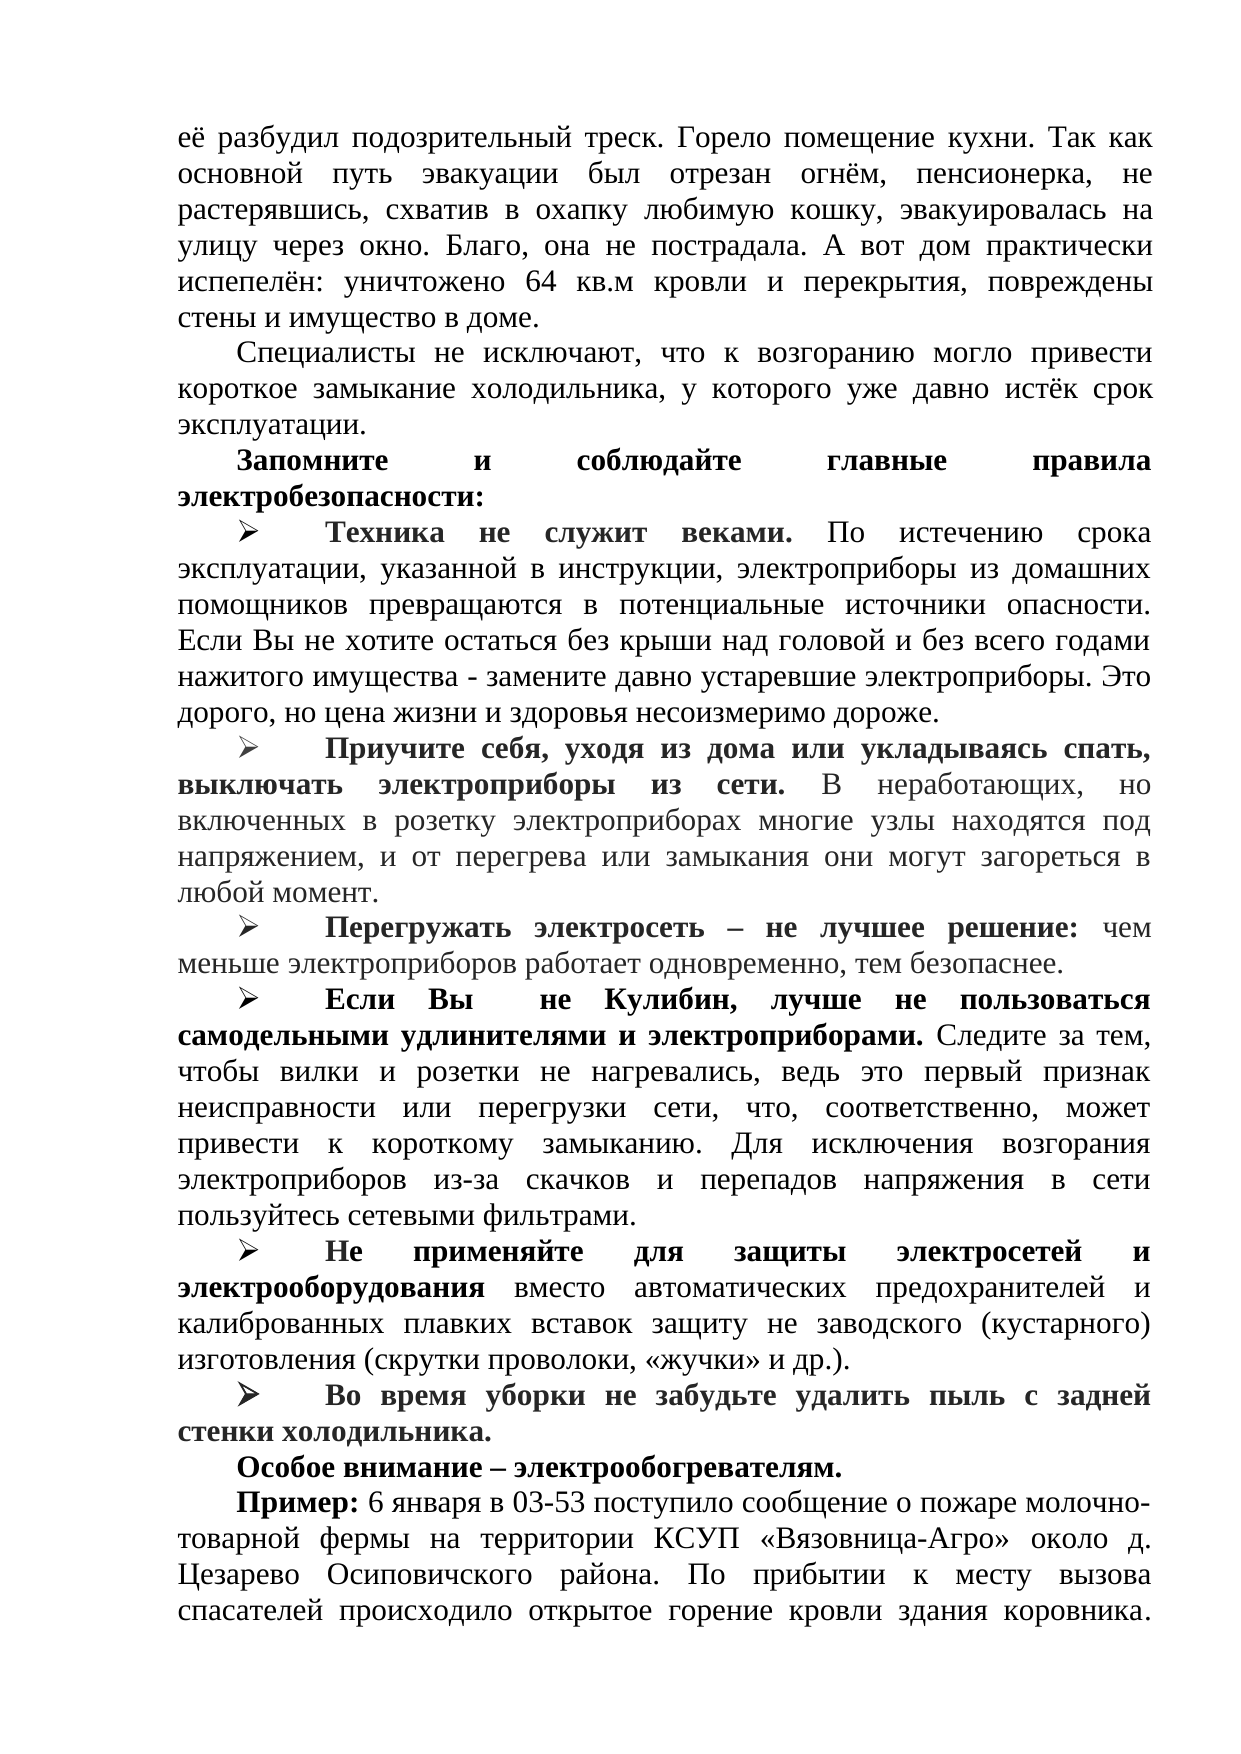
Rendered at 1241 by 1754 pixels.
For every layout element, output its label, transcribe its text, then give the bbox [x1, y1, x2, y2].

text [177, 118, 1154, 334]
list Перегружать электросеть – не лучшее решение: чем меньше электроприборов работает одновременно, тем безопаснее. [177, 909, 1152, 981]
text Запомните и соблюдайте главные правила электробезопасности: [177, 442, 1152, 513]
list Не применяйте для защиты электросетей и электрооборудования вместо автоматических предохранителей и калиброванных плавких вставок защиту не заводского (кустарного) изготовления (скрутки проволоки, «жучки» и др.). [177, 1232, 1152, 1376]
list Техника не служит веками. По истечению срока эксплуатации, указанной в инструкции, электроприборы из домашних помощников превращаются в потенциальные источники опасности. Если Вы не хотите остаться без крыши над головой и без всего годами нажитого имущества - замените давно устаревшие электроприборы. Это дорого, но цена жизни и здоровья несоизмеримо дороже. [177, 513, 1152, 729]
text Специалисты не исключают, что к возгоранию могло привести короткое замыкание холодильника, у которого уже давно истёк срок эксплуатации. [177, 334, 1154, 442]
list Во время уборки не забудьте удалить пыль с задней стенки холодильника. [177, 1376, 1152, 1448]
list Если Вы не Кулибин, лучше не пользоваться самодельными удлинителями и электроприборами. Следите за тем, чтобы вилки и розетки не нагревались, ведь это первый признак неисправности или перегрузки сети, что, соответственно, может привести к короткому замыканию. Для исключения возгорания электроприборов из-за скачков и перепадов напряжения в сети пользуйтесь сетевыми фильтрами. [177, 981, 1152, 1232]
list Приучите себя, уходя из дома или укладываясь спать, выключать электроприборы из сети. В неработающих, но включенных в розетку электроприборах многие узлы находятся под напряжением, и от перегрева или замыкания они могут загореться в любой момент. [177, 729, 1152, 909]
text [177, 1484, 1152, 1627]
text Особое внимание – электрообогревателям. [177, 1448, 1152, 1484]
